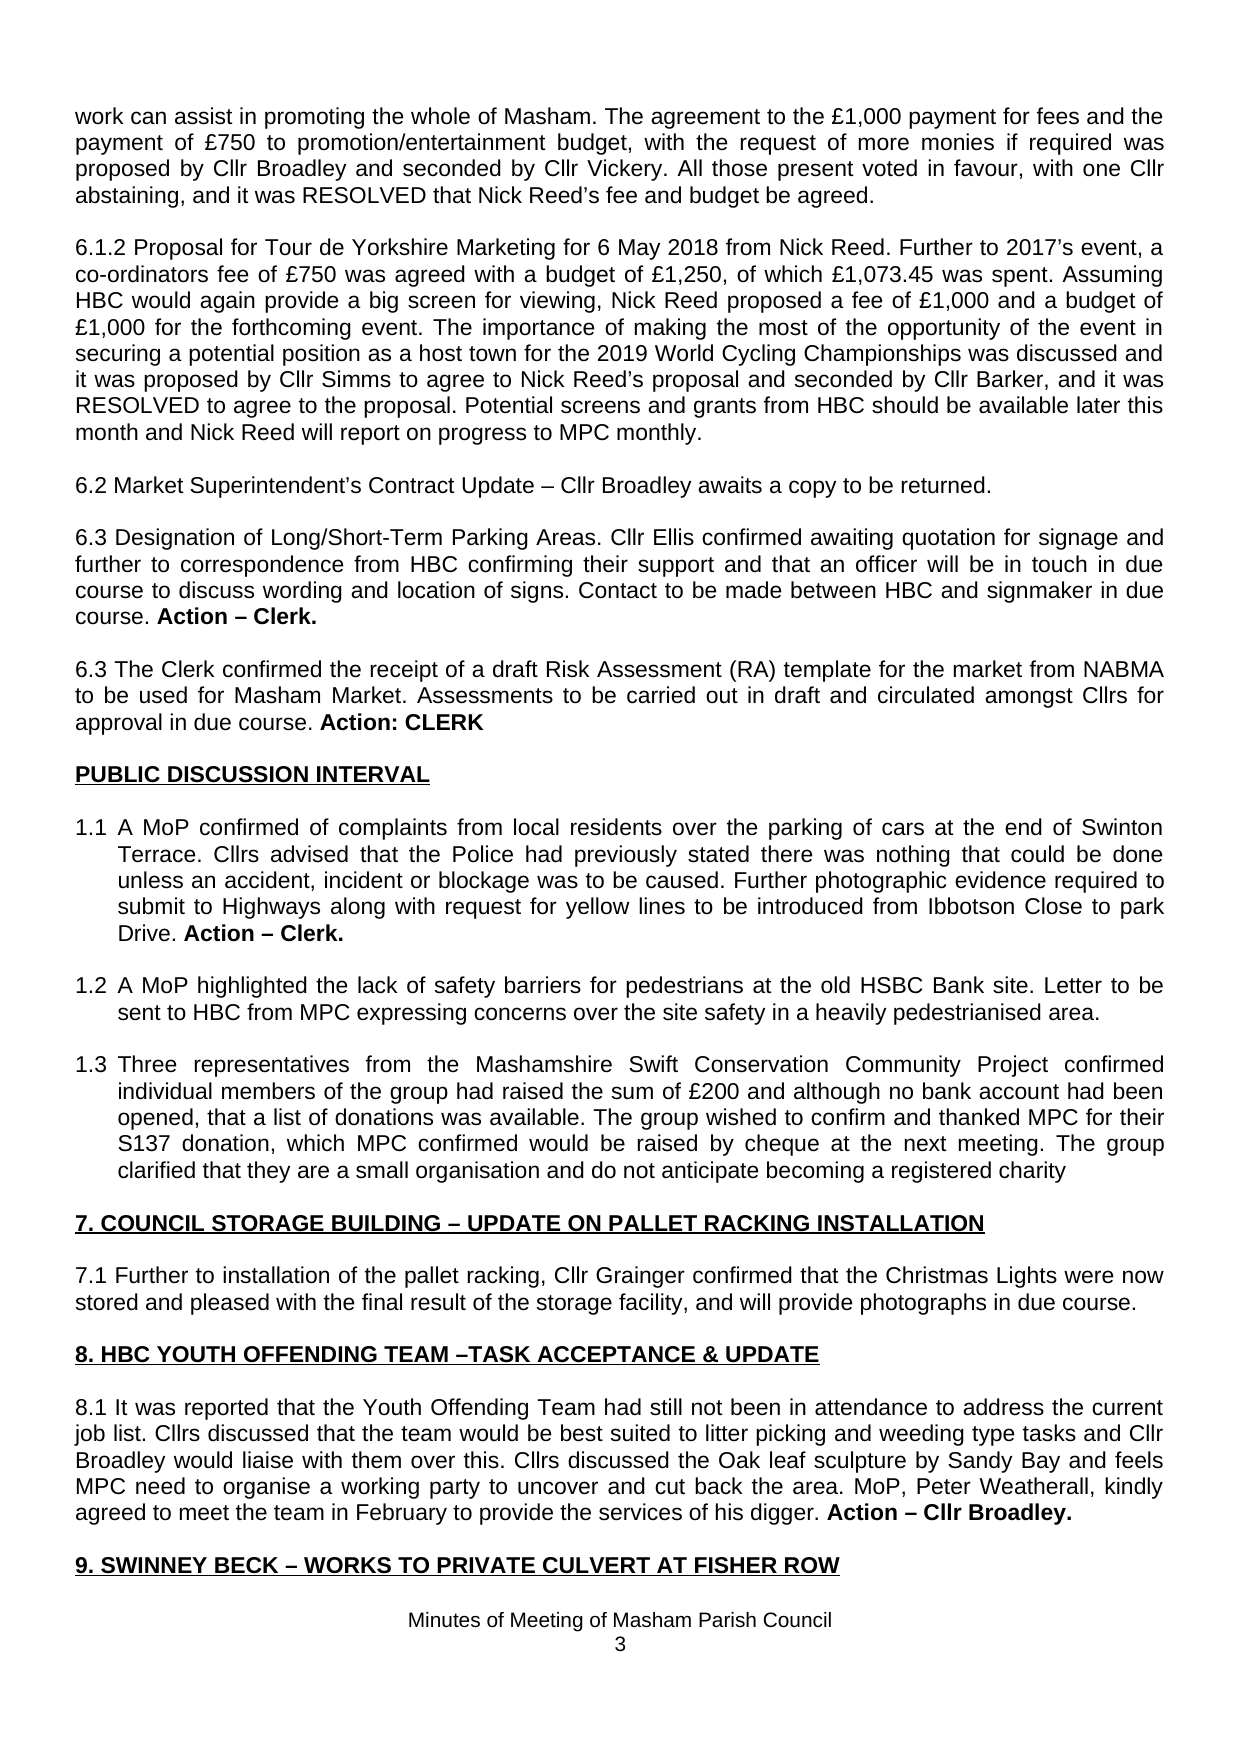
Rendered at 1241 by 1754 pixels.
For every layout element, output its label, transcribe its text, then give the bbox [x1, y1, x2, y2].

text 9. SWINNEY BECK – WORKS TO PRIVATE CULVERT AT FISHER ROW [75, 1552, 1165, 1578]
text PUBLIC DISCUSSION INTERVAL [75, 761, 1165, 788]
list Three representatives from the Mashamshire Swift Conservation Community Project confirmed individual members of the group had raised the sum of £200 and although no bank account had been opened, that a list of donations was available. The group wished to confirm and thanked MPC for their S137 donation, which MPC confirmed would be raised by cheque at the next meeting. The group clarified that they are a small organisation and do not anticipate becoming a registered charity [75, 1051, 1165, 1183]
text 7. COUNCIL STORAGE BUILDING – UPDATE ON PALLET RACKING INSTALLATION [75, 1209, 1165, 1236]
text 6.2 Market Superintendent’s Contract Update – Cllr Broadley awaits a copy to be returned. [75, 472, 1165, 498]
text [75, 103, 1165, 208]
text 8.1 It was reported that the Youth Offending Team had still not been in attendance to address the current job list. Cllrs discussed that the team would be best suited to litter picking and weeding type tasks and Cllr Broadley would liaise with them over this. Cllrs discussed the Oak leaf sculpture by Sandy Bay and feels MPC need to organise a working party to uncover and cut back the area. MoP, Peter Weatherall, kindly agreed to meet the team in February to provide the services of his digger. Action – Cllr Broadley. [75, 1394, 1165, 1526]
text 8. HBC YOUTH OFFENDING TEAM –TASK ACCEPTANCE & UPDATE [75, 1341, 1165, 1368]
text 7.1 Further to installation of the pallet racking, Cllr Grainger confirmed that the Christmas Lights were now stored and pleased with the final result of the storage facility, and will provide photographs in due course. [75, 1262, 1165, 1315]
text 6.3 Designation of Long/Short-Term Parking Areas. Cllr Ellis confirmed awaiting quotation for signage and further to correspondence from HBC confirming their support and that an officer will be in touch in due course to discuss wording and location of signs. Contact to be made between HBC and signmaker in due course. Action – Clerk. [75, 524, 1165, 630]
text 6.1.2 Proposal for Tour de Yorkshire Marketing for 6 May 2018 from Nick Reed. Further to 2017’s event, a co-ordinators fee of £750 was agreed with a budget of £1,250, of which £1,073.45 was spent. Assuming HBC would again provide a big screen for viewing, Nick Reed proposed a fee of £1,000 and a budget of £1,000 for the forthcoming event. The importance of making the most of the opportunity of the event in securing a potential position as a host town for the 2019 World Cycling Championships was discussed and it was proposed by Cllr Simms to agree to Nick Reed’s proposal and seconded by Cllr Barker, and it was RESOLVED to agree to the proposal. Potential screens and grants from HBC should be available later this month and Nick Reed will report on progress to MPC monthly. [75, 234, 1165, 445]
list A MoP highlighted the lack of safety barriers for pedestrians at the old HSBC Bank site. Letter to be sent to HBC from MPC expressing concerns over the site safety in a heavily pedestrianised area. [75, 972, 1165, 1025]
list A MoP confirmed of complaints from local residents over the parking of cars at the end of Swinton Terrace. Cllrs advised that the Police had previously stated there was nothing that could be done unless an accident, incident or blockage was to be caused. Further photographic evidence required to submit to Highways along with request for yellow lines to be introduced from Ibbotson Close to park Drive. Action – Clerk. [75, 814, 1165, 946]
text 6.3 The Clerk confirmed the receipt of a draft Risk Assessment (RA) template for the market from NABMA to be used for Masham Market. Assessments to be carried out in draft and circulated amongst Cllrs for approval in due course. Action: CLERK [75, 656, 1165, 735]
